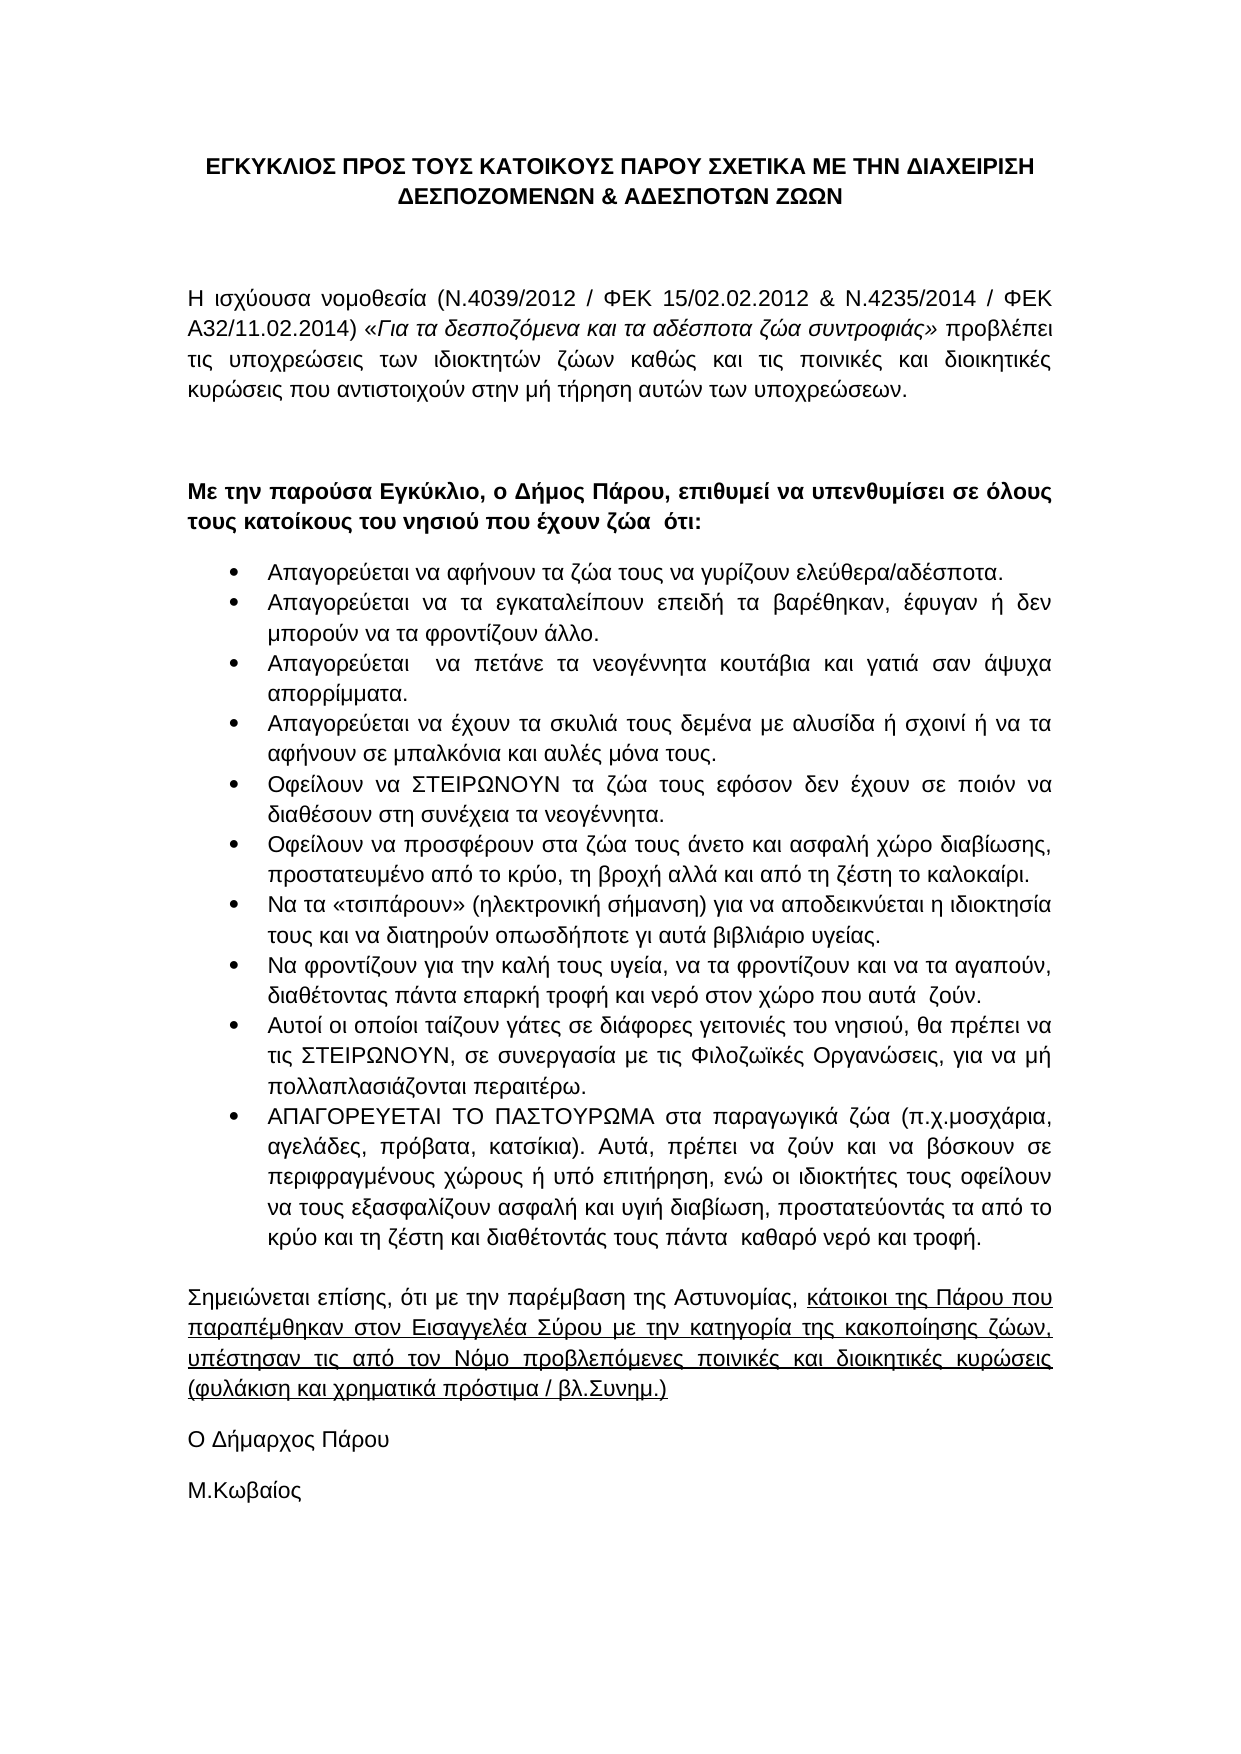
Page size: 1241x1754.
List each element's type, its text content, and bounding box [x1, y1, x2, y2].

list Απαγορεύεται να τα εγκαταλείπουν επειδή τα βαρέθηκαν, έφυγαν ή δεν μπορούν να τα φροντίζουν άλλο. [230, 589, 1053, 646]
text Ο Δήμαρχος Πάρου [187, 1426, 1053, 1452]
list Να τα «τσιπάρουν» (ηλεκτρονική σήμανση) για να αποδεικνύεται η ιδιοκτησία τους και να διατηρούν οπωσδήποτε γι αυτά βιβλιάριο υγείας. [230, 891, 1053, 948]
text Σημειώνεται επίσης, ότι με την παρέμβαση της Αστυνομίας, κάτοικοι της Πάρου που παραπέμθηκαν στον Εισαγγελέα Σύρου με την κατηγορία της κακοποίησης ζώων, υπέστησαν τις από τον Νόμο προβλεπόμενες ποινικές και διοικητικές κυρώσεις (φυλάκιση και χρηματικά πρόστιμα / βλ.Συνημ.) [187, 1284, 1053, 1337]
list Οφείλουν να ΣΤΕΙΡΩΝΟΥΝ τα ζώα τους εφόσον δεν έχουν σε ποιόν να διαθέσουν στη συνέχεια τα νεογέννητα. [230, 771, 1053, 827]
list ΑΠΑΓΟΡΕΥΕΤΑΙ ΤΟ ΠΑΣΤΟΥΡΩΜΑ στα παραγωγικά ζώα (π.χ.μοσχάρια, αγελάδες, πρόβατα, κατσίκια). Αυτά, πρέπει να ζούν και να βόσκουν σε περιφραγμένους χώρους ή υπό επιτήρηση, ενώ οι ιδιοκτήτες τους οφείλουν να τους εξασφαλίζουν ασφαλή και υγιή διαβίωση, προστατεύοντάς τα από το κρύο και τη ζέστη και διαθέτοντάς τους πάντα καθαρό νερό και τροφή. [230, 1103, 1053, 1250]
text Με την παρούσα Εγκύκλιο, ο Δήμος Πάρου, επιθυμεί να υπενθυμίσει σε όλους τους κατοίκους του νησιού που έχουν ζώα ότι: [187, 478, 1053, 534]
text Σημειώνεται επίσης, ότι με την παρέμβαση της Αστυνομίας, κάτοικοι της Πάρου που παραπέμθηκαν στον Εισαγγελέα Σύρου με την κατηγορία της κακοποίησης ζώων, υπέστησαν τις από τον Νόμο προβλεπόμενες ποινικές και διοικητικές κυρώσεις (φυλάκιση και χρηματικά πρόστιμα / βλ.Συνημ.) [187, 1368, 1053, 1401]
text Σημειώνεται επίσης, ότι με την παρέμβαση της Αστυνομίας, κάτοικοι της Πάρου που παραπέμθηκαν στον Εισαγγελέα Σύρου με την κατηγορία της κακοποίησης ζώων, υπέστησαν τις από τον Νόμο προβλεπόμενες ποινικές και διοικητικές κυρώσεις (φυλάκιση και χρηματικά πρόστιμα / βλ.Συνημ.) [187, 1338, 1053, 1367]
text Η ισχύουσα νομοθεσία (Ν.4039/2012 / ΦΕΚ 15/02.02.2012 & Ν.4235/2014 / ΦΕΚ Α32/11.02.2014) «Για τα δεσποζόμενα και τα αδέσποτα ζώα συντροφιάς» προβλέπει τις υποχρεώσεις των ιδιοκτητών ζώων καθώς και τις ποινικές και διοικητικές κυρώσεις που αντιστοιχούν στην μή τήρηση αυτών των υποχρεώσεων. [187, 285, 1053, 402]
list Απαγορεύεται να έχουν τα σκυλιά τους δεμένα με αλυσίδα ή σχοινί ή να τα αφήνουν σε μπαλκόνια και αυλές μόνα τους. [230, 710, 1053, 767]
list Να φροντίζουν για την καλή τους υγεία, να τα φροντίζουν και να τα αγαπούν, διαθέτοντας πάντα επαρκή τροφή και νερό στον χώρο που αυτά ζούν. [230, 952, 1053, 1008]
list Αυτοί οι οποίοι ταίζουν γάτες σε διάφορες γειτονιές του νησιού, θα πρέπει να τις ΣΤΕΙΡΩΝΟΥΝ, σε συνεργασία με τις Φιλοζωϊκές Οργανώσεις, για να μή πολλαπλασιάζονται περαιτέρω. [230, 1012, 1053, 1099]
text ΕΓΚΥΚΛΙΟΣ ΠΡΟΣ ΤΟΥΣ ΚΑΤΟΙΚΟΥΣ ΠΑΡΟΥ ΣΧΕΤΙΚΑ ΜΕ ΤΗΝ ΔΙΑΧΕΙΡΙΣΗ ΔΕΣΠΟΖΟΜΕΝΩΝ & ΑΔΕΣΠΟΤΩΝ ΖΩΩΝ [187, 153, 1053, 209]
list Απαγορεύεται να αφήνουν τα ζώα τους να γυρίζουν ελεύθερα/αδέσποτα. [230, 559, 1053, 585]
text Μ.Κωβαίος [187, 1477, 1053, 1503]
list Απαγορεύεται να πετάνε τα νεογέννητα κουτάβια και γατιά σαν άψυχα απορρίμματα. [230, 650, 1053, 706]
list Οφείλουν να προσφέρουν στα ζώα τους άνετο και ασφαλή χώρο διαβίωσης, προστατευμένο από το κρύο, τη βροχή αλλά και από τη ζέστη το καλοκαίρι. [230, 831, 1053, 887]
